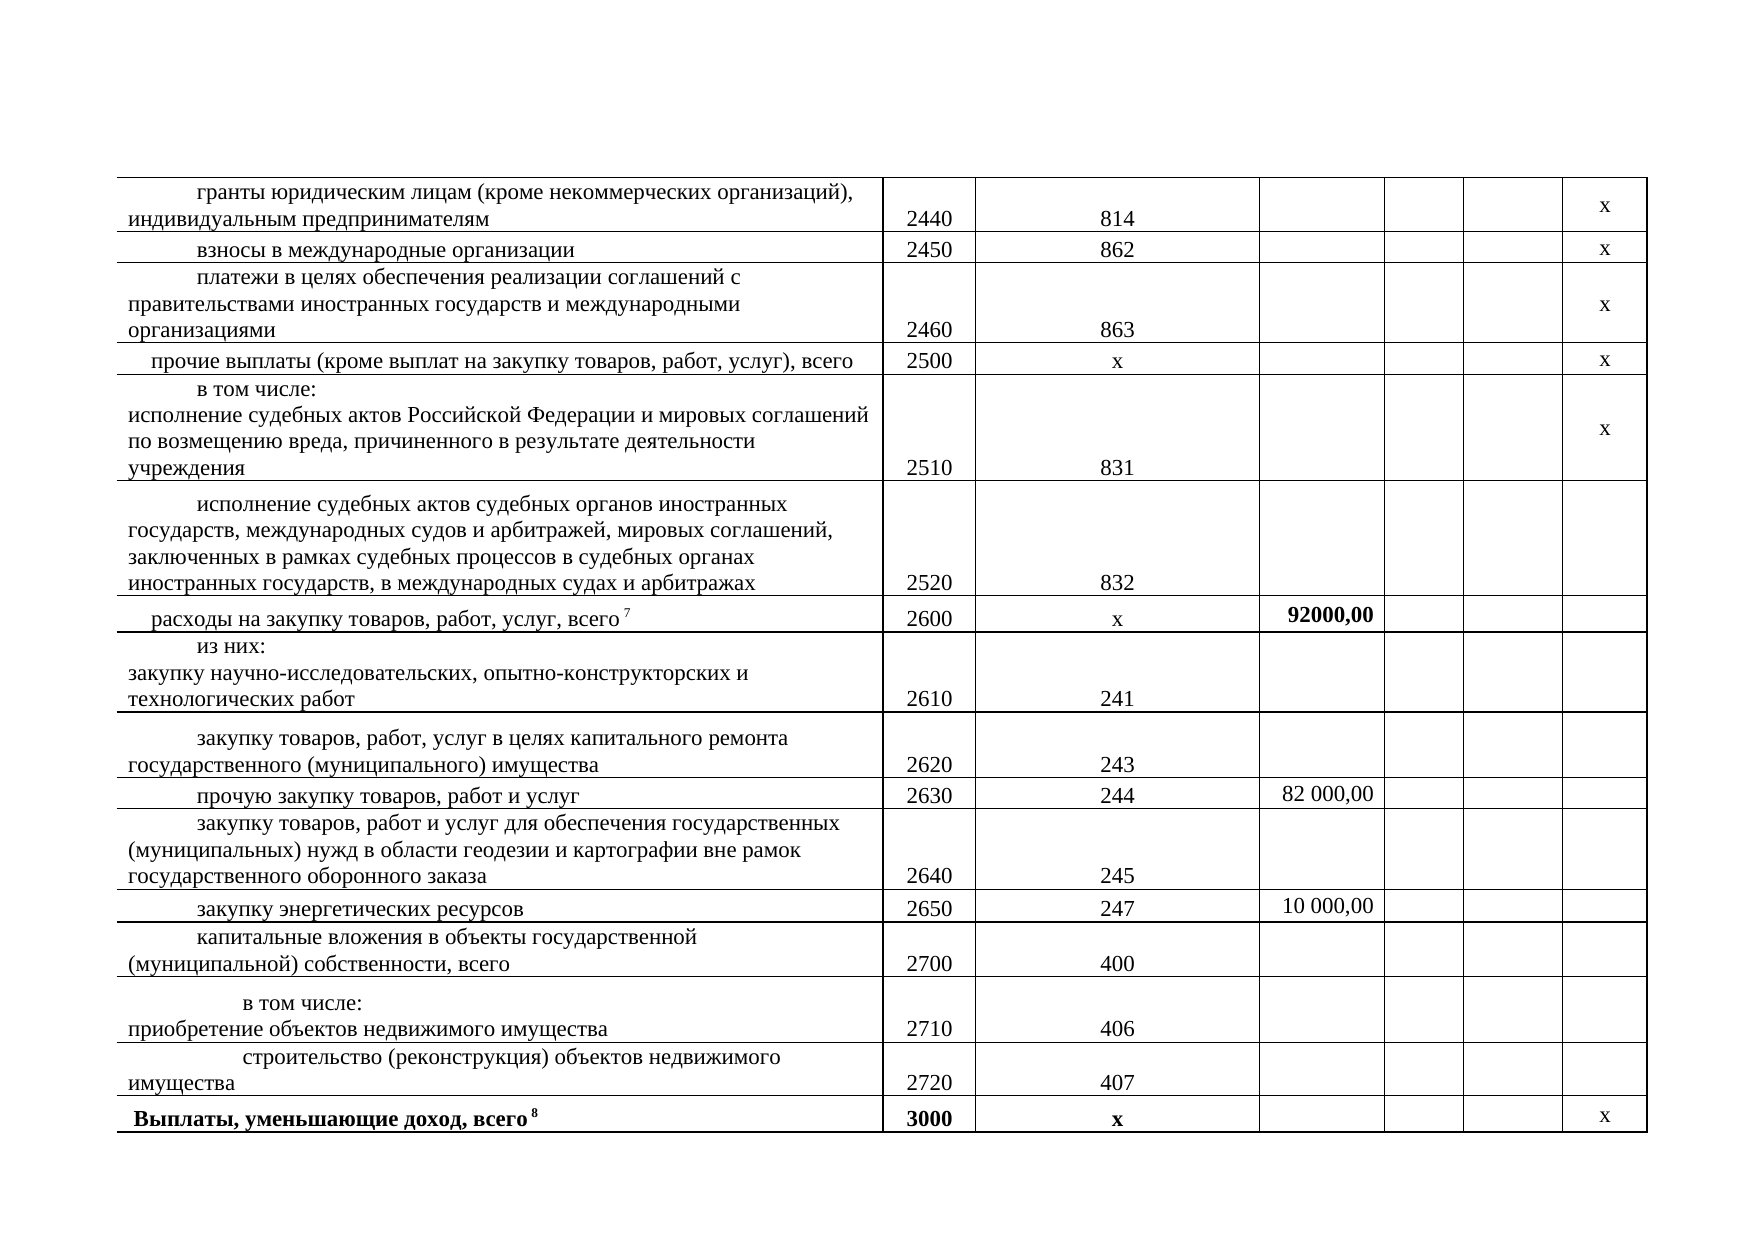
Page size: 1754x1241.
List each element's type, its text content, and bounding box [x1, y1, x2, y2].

table_cell [1385, 633, 1463, 711]
table_cell [1464, 1043, 1562, 1095]
table_cell [1464, 178, 1562, 231]
table_cell [1260, 178, 1384, 231]
table_cell х [1563, 343, 1646, 373]
table_cell 2630 [884, 778, 975, 808]
table_cell закупку энергетических ресурсов [117, 890, 882, 921]
table_cell [1464, 232, 1562, 262]
table_cell [1464, 923, 1562, 976]
table_cell строительство (реконструкция) объектов недвижимого имущества [117, 1043, 882, 1095]
table_cell [1385, 977, 1463, 1042]
table_cell [1385, 1096, 1463, 1131]
table_cell [1385, 890, 1424, 921]
table_cell [1260, 343, 1384, 373]
table_cell взносы в международные организации [117, 232, 882, 262]
table_cell 2600 [884, 596, 975, 631]
table_cell х [1563, 263, 1646, 342]
table_cell [1563, 977, 1646, 1042]
table_cell [1260, 375, 1384, 480]
table_cell [1563, 1043, 1646, 1095]
table_cell [1464, 263, 1562, 342]
table_cell [1464, 809, 1562, 888]
table_cell 92000,00 [1260, 596, 1384, 631]
table_cell [1385, 1043, 1463, 1095]
table_cell 407 [976, 1043, 1259, 1095]
table_cell [1563, 481, 1646, 595]
table_cell х [976, 343, 1259, 373]
table_cell [1260, 713, 1384, 777]
table_cell 2460 [884, 263, 975, 342]
table_cell капитальные вложения в объекты государственной (муниципальной) собственности, всего [117, 923, 882, 976]
table_cell 814 [976, 178, 1259, 231]
table_cell 82 000,00 [1260, 778, 1384, 808]
table_cell [1464, 1096, 1562, 1131]
table_cell [1260, 923, 1384, 976]
table_cell расходы на закупку товаров, работ, услуг, всего 7 [117, 596, 882, 631]
table_cell из них: закупку научно-исследовательских, опытно-конструкторских и технологических работ [117, 633, 882, 711]
table_cell 241 [976, 633, 1259, 711]
table_cell [1464, 890, 1562, 921]
table_cell [1464, 375, 1562, 480]
table_cell в том числе: исполнение судебных актов Российской Федерации и мировых соглашений по возмещению вреда, причиненного в результате деятельности учреждения [117, 375, 882, 480]
table_cell х [1563, 1096, 1646, 1131]
table_cell закупку товаров, работ, услуг в целях капитального ремонта государственного (муниципального) имущества [117, 713, 882, 777]
table_cell 2440 [884, 178, 975, 231]
table_cell х [1563, 178, 1646, 231]
table_cell 2610 [884, 633, 975, 711]
table_cell Выплаты, уменьшающие доход, всего 8 [117, 1096, 882, 1131]
table_cell 245 [976, 809, 1259, 888]
table_cell х [1563, 375, 1646, 480]
table_cell 400 [976, 923, 1259, 976]
table_cell [1424, 890, 1463, 921]
table_cell [1464, 633, 1562, 711]
table_cell [1563, 596, 1646, 631]
table_cell [1260, 1096, 1384, 1131]
table_cell [1464, 713, 1562, 777]
table_cell [1563, 923, 1646, 976]
table_cell в том числе: приобретение объектов недвижимого имущества [117, 977, 882, 1042]
table_cell 2700 [884, 923, 975, 976]
table_cell [1424, 778, 1463, 808]
table_cell х [976, 596, 1259, 631]
table_cell [1385, 778, 1424, 808]
table_cell [1385, 263, 1463, 342]
table_cell прочие выплаты (кроме выплат на закупку товаров, работ, услуг), всего [117, 343, 882, 373]
table_cell [1260, 633, 1384, 711]
table_cell [1563, 633, 1646, 711]
table_cell 243 [976, 713, 1259, 777]
table_cell [1563, 890, 1646, 921]
table_cell [1385, 923, 1463, 976]
table_cell х [976, 1096, 1259, 1131]
table_cell [1385, 596, 1463, 631]
table_cell гранты юридическим лицам (кроме некоммерческих организаций), индивидуальным предпринимателям [117, 178, 882, 231]
table_cell [1464, 343, 1562, 373]
table_cell [1385, 343, 1463, 373]
table_cell 2520 [884, 481, 975, 595]
table_cell [1385, 232, 1463, 262]
table_cell прочую закупку товаров, работ и услуг [117, 778, 882, 808]
table_cell 862 [976, 232, 1259, 262]
table_cell 406 [976, 977, 1259, 1042]
table_cell [1464, 778, 1562, 808]
table_cell 863 [976, 263, 1259, 342]
table_cell [1260, 481, 1384, 595]
table_cell 2720 [884, 1043, 975, 1095]
table_cell 2500 [884, 343, 975, 373]
table_cell [1563, 809, 1646, 888]
table_cell 10 000,00 [1260, 890, 1384, 921]
table_cell 2510 [884, 375, 975, 480]
table_cell 3000 [884, 1096, 975, 1131]
table_cell [1563, 778, 1646, 808]
table_cell [1260, 232, 1384, 262]
table_cell [1260, 1043, 1384, 1095]
table_cell 2710 [884, 977, 975, 1042]
table_cell [1464, 977, 1562, 1042]
table_cell [1464, 596, 1562, 631]
table_cell 2650 [884, 890, 975, 921]
table_cell х [1563, 232, 1646, 262]
table_cell платежи в целях обеспечения реализации соглашений с правительствами иностранных государств и международными организациями [117, 263, 882, 342]
table_cell [1260, 977, 1384, 1042]
table_cell [1385, 375, 1463, 480]
table_cell 2620 [884, 713, 975, 777]
table_cell [1385, 481, 1424, 595]
table_cell [1464, 481, 1562, 595]
table_cell закупку товаров, работ и услуг для обеспечения государственных (муниципальных) нужд в области геодезии и картографии вне рамок государственного оборонного заказа [117, 809, 882, 888]
table_cell 832 [976, 481, 1259, 595]
table_cell [1385, 713, 1463, 777]
table_cell 247 [976, 890, 1259, 921]
table_cell [1424, 481, 1463, 595]
table_cell исполнение судебных актов судебных органов иностранных государств, международных судов и арбитражей, мировых соглашений, заключенных в рамках судебных процессов в судебных органах иностранных государств, в международных судах и арбитражах [117, 481, 882, 595]
table_cell 2640 [884, 809, 975, 888]
table_cell [1385, 809, 1424, 888]
table_cell [1260, 263, 1384, 342]
table_cell [1260, 809, 1384, 888]
table_cell 244 [976, 778, 1259, 808]
table_cell [1385, 178, 1463, 231]
table_cell 2450 [884, 232, 975, 262]
table_cell [1563, 713, 1646, 777]
table_cell 831 [976, 375, 1259, 480]
table_cell [1424, 809, 1463, 888]
